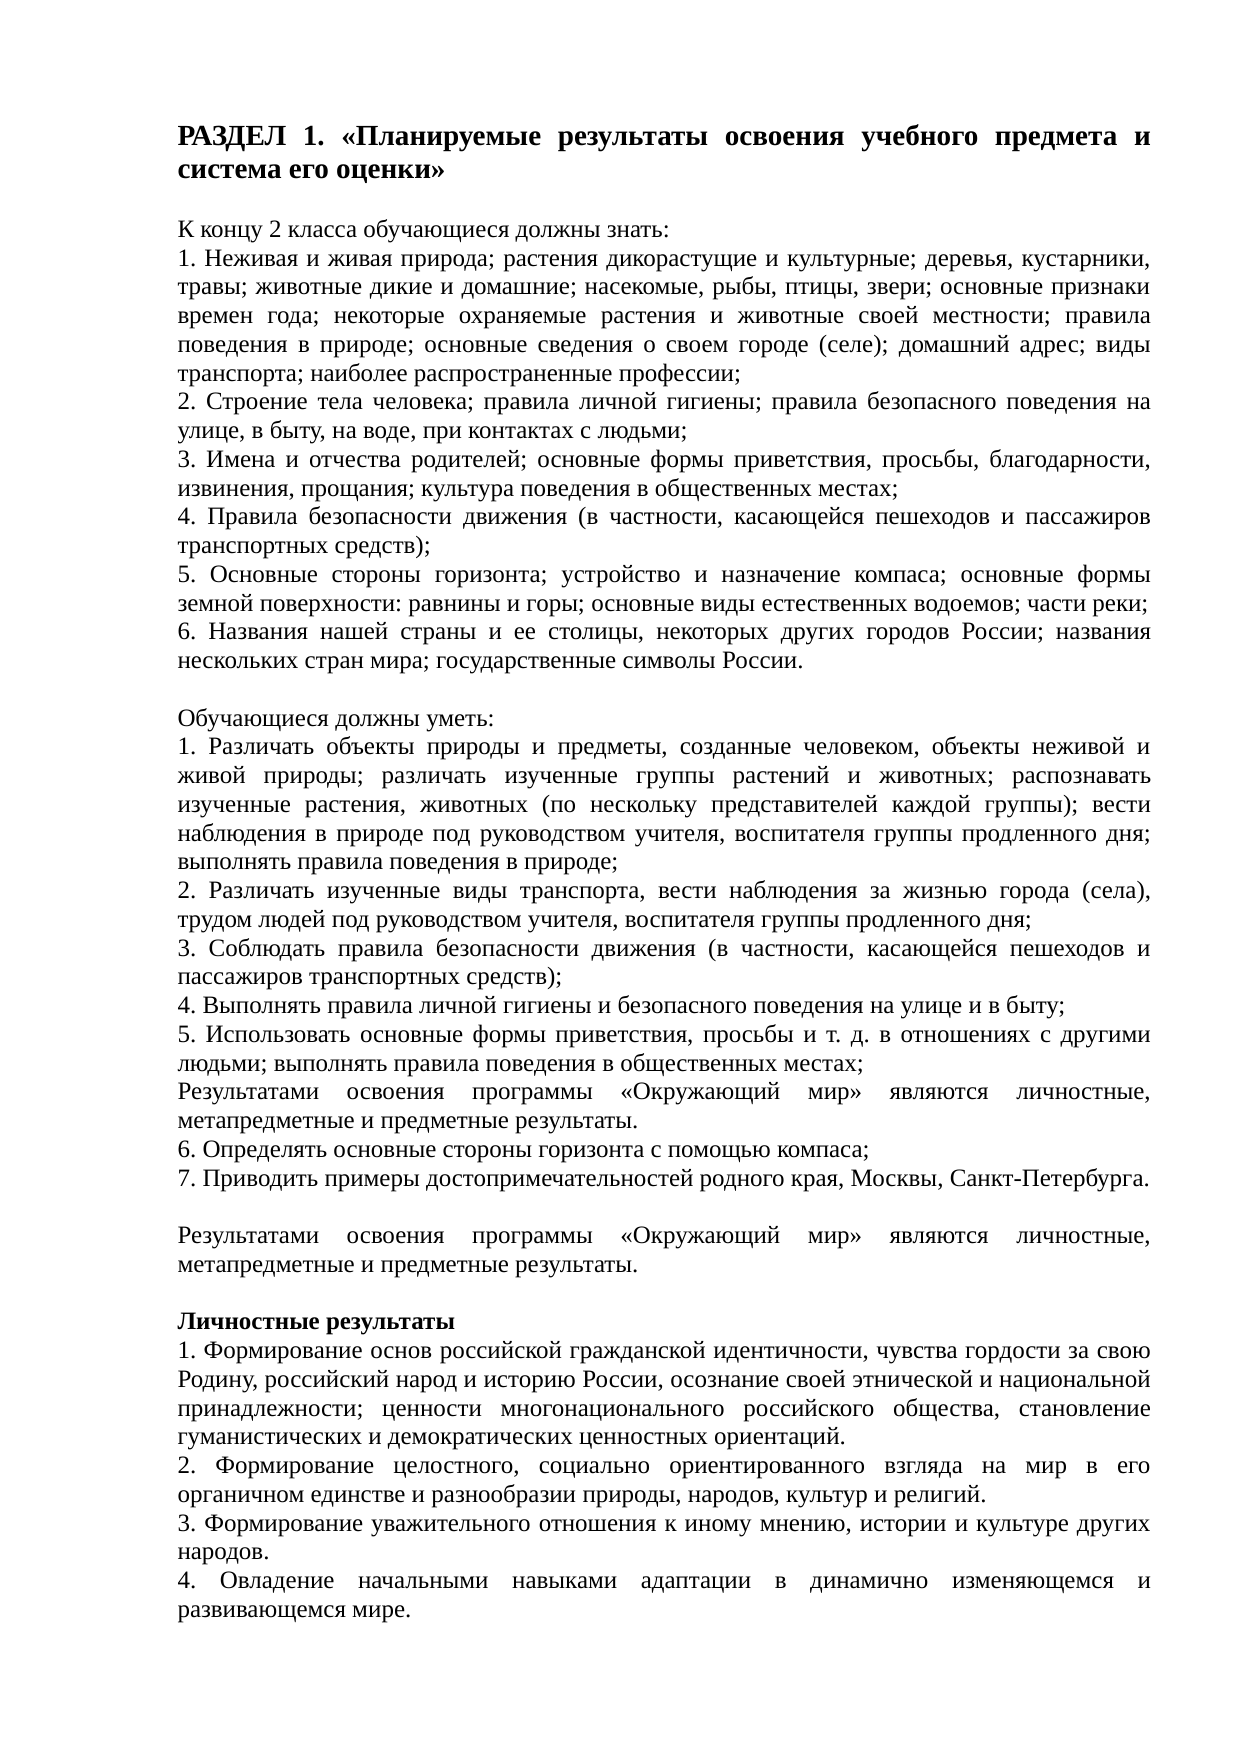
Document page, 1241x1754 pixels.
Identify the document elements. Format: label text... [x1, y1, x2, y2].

text Результатами освоения программы «Окружающий мир» являются личностные, метапредметные и предметные результаты. [177, 1076, 1152, 1134]
text 1. Различать объекты природы и предметы, созданные человеком, объекты неживой и живой природы; различать изученные группы растений и животных; распознавать изученные растения, животных (по нескольку представителей каждой группы); вести наблюдения в природе под руководством учителя, воспитателя группы продленного дня; выполнять правила поведения в природе; [177, 731, 1152, 875]
text 1. Формирование основ российской гражданской идентичности, чувства гордости за свою Родину, российский народ и историю России, осознание своей этнической и национальной принадлежности; ценности многонационального российского общества, становление гуманистических и демократических ценностных ориентаций. [177, 1335, 1152, 1450]
text 4. Овладение начальными навыками адаптации в динамично изменяющемся и развивающемся мире. [177, 1565, 1152, 1623]
text 3. Имена и отчества родителей; основные формы приветствия, просьбы, благодарности, извинения, прощания; культура поведения в общественных местах; [177, 444, 1152, 501]
text К концу 2 класса обучающиеся должны знать: [177, 214, 1152, 243]
text 2. Формирование целостного, социально ориентированного взгляда на мир в его органичном единстве и разнообразии природы, народов, культур и религий. [177, 1450, 1152, 1508]
text 1. Неживая и живая природа; растения дикорастущие и культурные; деревья, кустарники, травы; животные дикие и домашние; насекомые, рыбы, птицы, звери; основные признаки времен года; некоторые охраняемые растения и животные своей местности; правила поведения в природе; основные сведения о своем городе (селе); домашний адрес; виды транспорта; наиболее распространенные профессии; [177, 243, 1152, 386]
text 5. Основные стороны горизонта; устройство и назначение компаса; основные формы земной поверхности: равнины и горы; основные виды естественных водоемов; части реки; [177, 559, 1152, 616]
text 2. Строение тела человека; правила личной гигиены; правила безопасного поведения на улице, в быту, на воде, при контактах с людьми; [177, 386, 1152, 444]
text 5. Использовать основные формы приветствия, просьбы и т. д. в отношениях с другими людьми; выполнять правила поведения в общественных местах; [177, 1019, 1152, 1076]
text 6. Названия нашей страны и ее столицы, некоторых других городов России; названия нескольких стран мира; государственные символы России. [177, 616, 1152, 674]
text 7. Приводить примеры достопримечательностей родного края, Москвы, Санкт-Петербурга. [177, 1163, 1152, 1191]
text 4. Выполнять правила личной гигиены и безопасного поведения на улице и в быту; [177, 990, 1152, 1019]
text РАЗДЕЛ 1. «Планируемые результаты освоения учебного предмета и система его оценки» [177, 118, 1152, 185]
text Личностные результаты [177, 1306, 1152, 1335]
text 3. Формирование уважительного отношения к иному мнению, истории и культуре других народов. [177, 1508, 1152, 1565]
text 6. Определять основные стороны горизонта с помощью компаса; [177, 1134, 1152, 1163]
text Обучающиеся должны уметь: [177, 703, 1152, 731]
text Результатами освоения программы «Окружающий мир» являются личностные, метапредметные и предметные результаты. [177, 1220, 1152, 1278]
text 3. Соблюдать правила безопасности движения (в частности, касающейся пешеходов и пассажиров транспортных средств); [177, 933, 1152, 990]
text 4. Правила безопасности движения (в частности, касающейся пешеходов и пассажиров транспортных средств); [177, 501, 1152, 559]
text 2. Различать изученные виды транспорта, вести наблюдения за жизнью города (села), трудом людей под руководством учителя, воспитателя группы продленного дня; [177, 875, 1152, 933]
